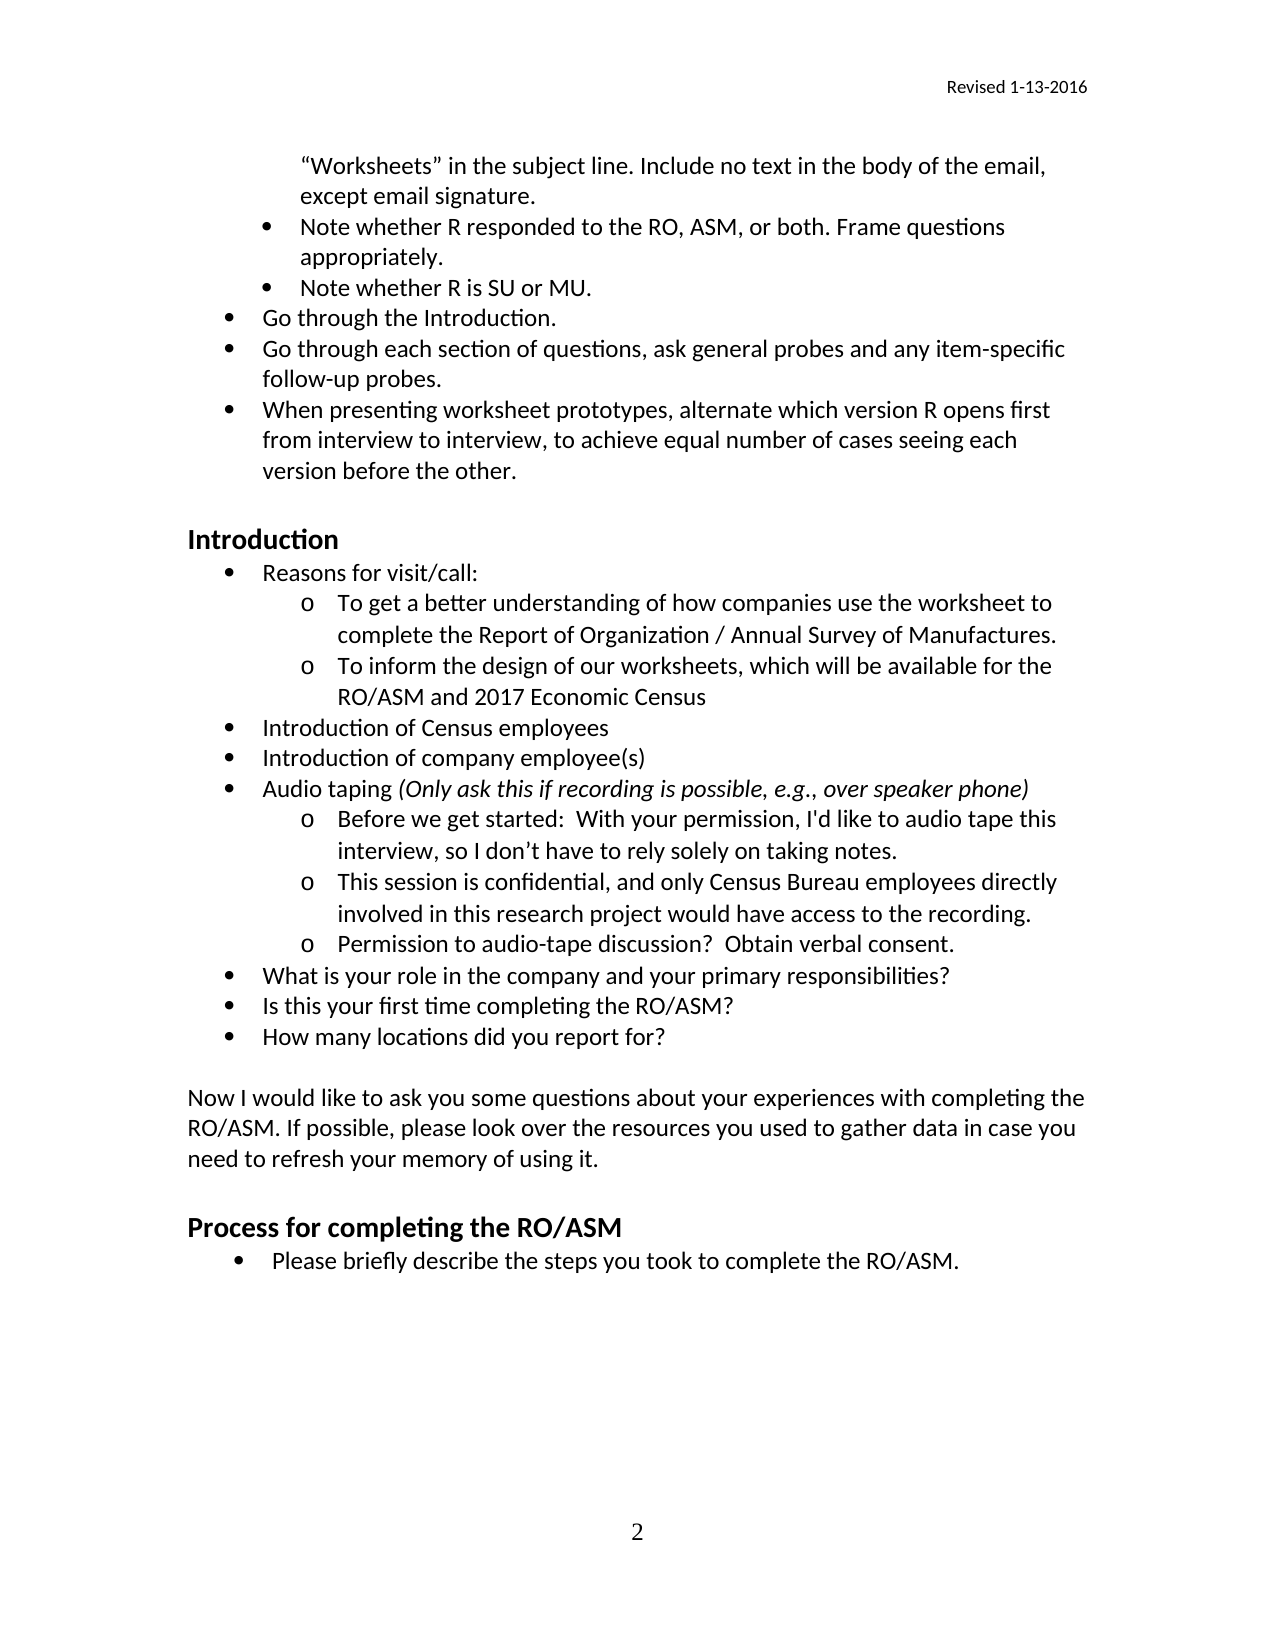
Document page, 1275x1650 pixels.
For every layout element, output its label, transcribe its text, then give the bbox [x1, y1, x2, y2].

list Note whether R is SU or MU. [262, 272, 1087, 303]
list To get a better understanding of how companies use the worksheet to complete the Report of Organization / Annual Survey of Manufactures. [300, 587, 1087, 650]
list When presenting worksheet prototypes, alternate which version R opens first from interview to interview, to achieve equal number of cases seeing each version before the other. [225, 394, 1087, 486]
subtitle Audio taping (Only ask this if recording is possible, e.g., over speaker phone) [225, 773, 1087, 804]
list To inform the design of our worksheets, which will be available for the RO/ASM and 2017 Economic Census [300, 650, 1087, 712]
list This session is confidential, and only Census Bureau employees directly involved in this research project would have access to the recording. [300, 866, 1087, 928]
list Go through each section of questions, ask general probes and any item-specific follow-up probes. [225, 333, 1087, 394]
list Please briefly describe the steps you took to complete the RO/ASM. [234, 1245, 1087, 1275]
text Now I would like to ask you some questions about your experiences with completing the RO/ASM. If possible, please look over the resources you used to gather data in case you need to refresh your memory of using it. [187, 1082, 1087, 1174]
list Go through the Introduction. [225, 303, 1087, 333]
list Is this your first time completing the RO/ASM? [225, 991, 1087, 1021]
list What is your role in the company and your primary responsibilities? [225, 960, 1087, 991]
list Introduction of company employee(s) [225, 743, 1087, 773]
subtitle Introduction [187, 521, 1087, 557]
list Permission to audio-tape discussion? Obtain verbal consent. [300, 928, 1087, 960]
list How many locations did you report for? [225, 1021, 1087, 1052]
list Before we get started: With your permission, I'd like to audio tape this interview, so I don’t have to rely solely on taking notes. [300, 804, 1087, 866]
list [262, 150, 1087, 211]
list Reasons for visit/call: [225, 557, 1087, 587]
subtitle Process for completing the RO/ASM [187, 1209, 1087, 1245]
list Note whether R responded to the RO, ASM, or both. Frame questions appropriately. [262, 211, 1087, 272]
list Introduction of Census employees [225, 712, 1087, 743]
